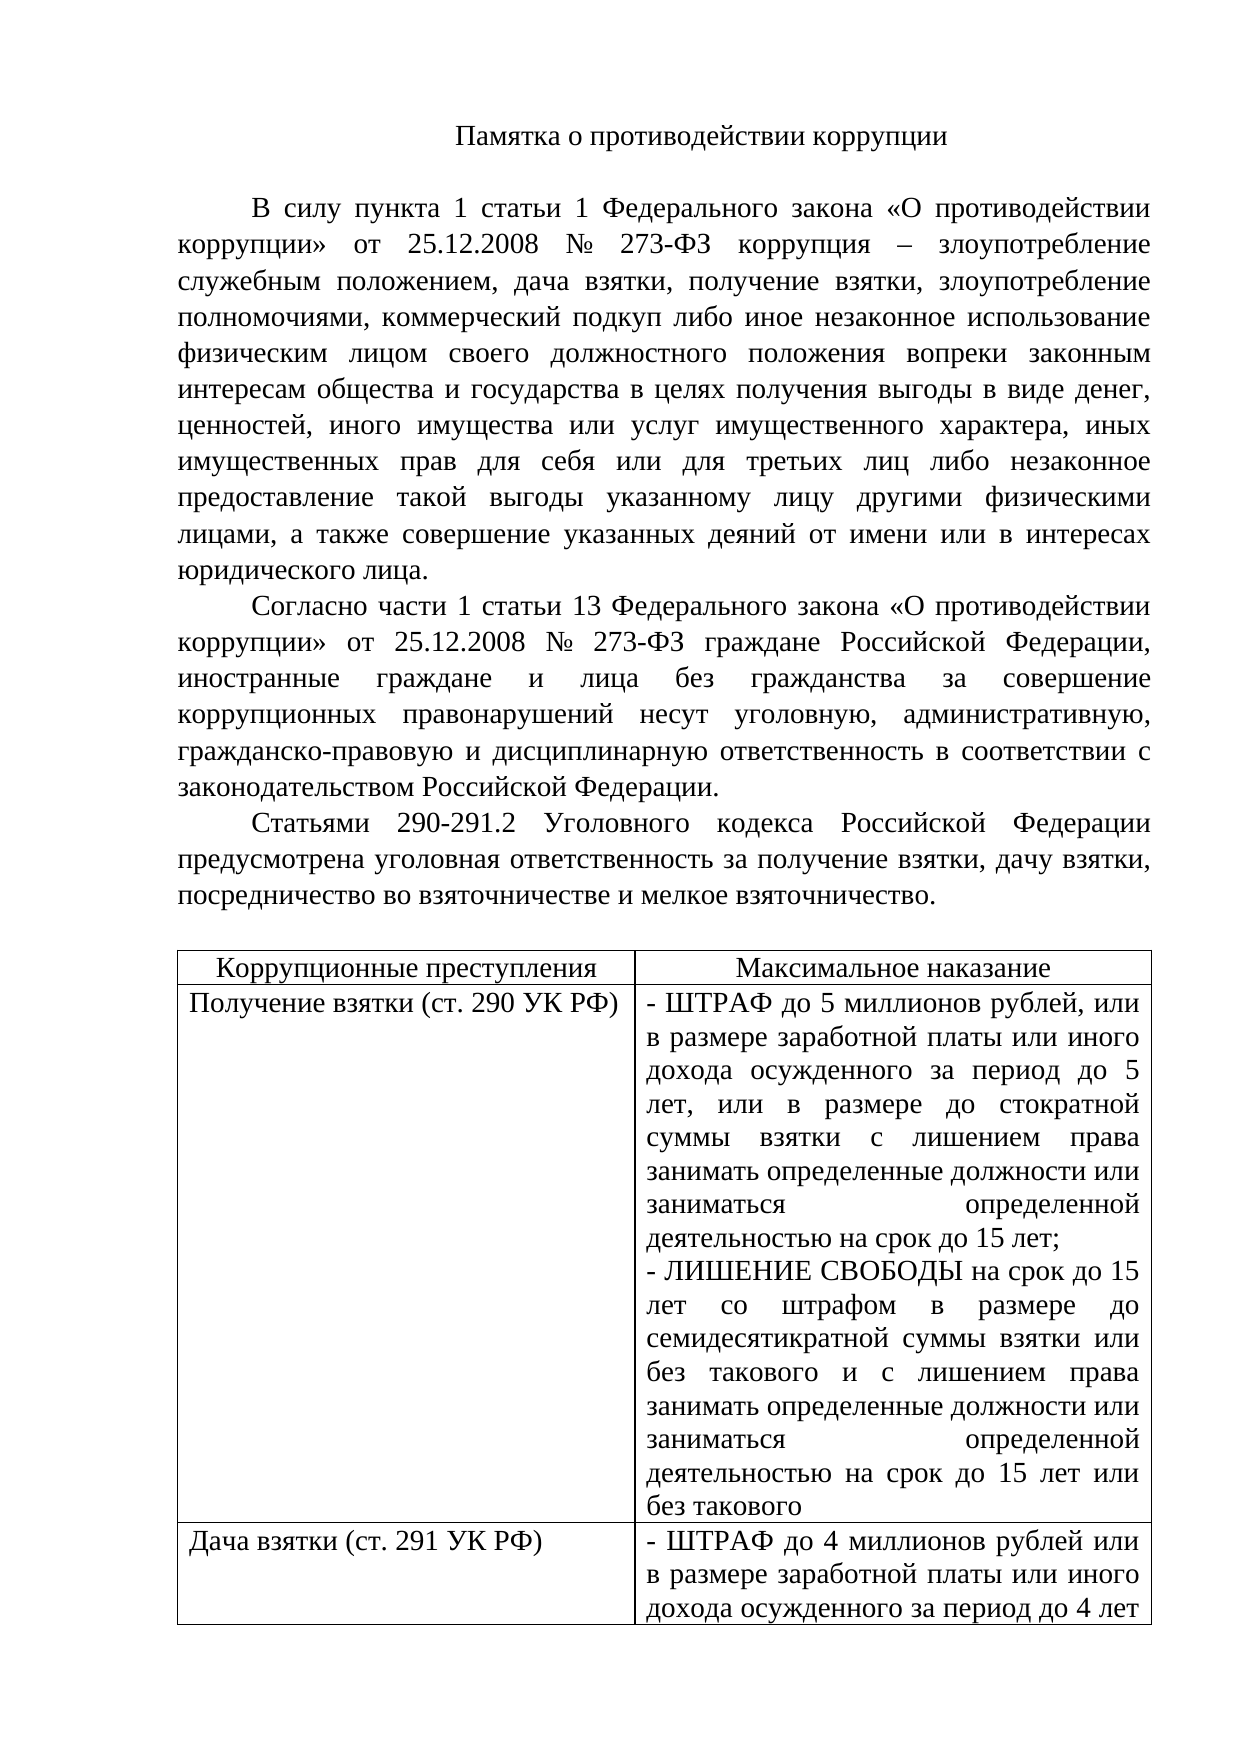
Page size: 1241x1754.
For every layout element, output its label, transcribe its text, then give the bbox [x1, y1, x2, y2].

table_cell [636, 1523, 1151, 1623]
text Статьями 290-291.2 Уголовного кодекса Российской Федерации предусмотрена уголовная ответственность за получение взятки, дачу взятки, посредничество во взяточничестве и мелкое взяточничество. [177, 805, 1152, 911]
text В силу пункта 1 статьи 1 Федерального закона «О противодействии коррупции» от 25.12.2008 № 273-ФЗ коррупция – злоупотребление служебным положением, дача взятки, получение взятки, злоупотребление полномочиями, коммерческий подкуп либо иное незаконное использование физическим лицом своего должностного положения вопреки законным интересам общества и государства в целях получения выгоды в виде денег, ценностей, иного имущества или услуг имущественного характера, иных имущественных прав для себя или для третьих лиц либо незаконное предоставление такой выгоды указанному лицу другими физическими лицами, а также совершение указанных деяний от имени или в интересах юридического лица. [177, 190, 1152, 585]
table_header Коррупционные преступления [178, 951, 634, 984]
text Памятка о противодействии коррупции [177, 118, 1152, 152]
table_header Максимальное наказание [636, 951, 1151, 984]
table_cell Получение взятки (ст. 290 УК РФ) [178, 985, 634, 1522]
text Согласно части 1 статьи 13 Федерального закона «О противодействии коррупции» от 25.12.2008 № 273-ФЗ граждане Российской Федерации, иностранные граждане и лица без гражданства за совершение коррупционных правонарушений несут уголовную, административную, гражданско-правовую и дисциплинарную ответственность в соответствии с законодательством Российской Федерации. [177, 588, 1152, 802]
table_cell - ШТРАФ до 5 миллионов рублей, или в размере заработной платы или иного дохода осужденного за период до 5 лет, или в размере до стократной суммы взятки с лишением права занимать определенные должности или заниматься определенной деятельностью на срок до 15 лет; - ЛИШЕНИЕ СВОБОДЫ на срок до 15 лет со штрафом в размере до семидесятикратной суммы взятки или без такового и с лишением права занимать определенные должности или заниматься определенной деятельностью на срок до 15 лет или без такового [636, 985, 1151, 1522]
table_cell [178, 1523, 634, 1623]
